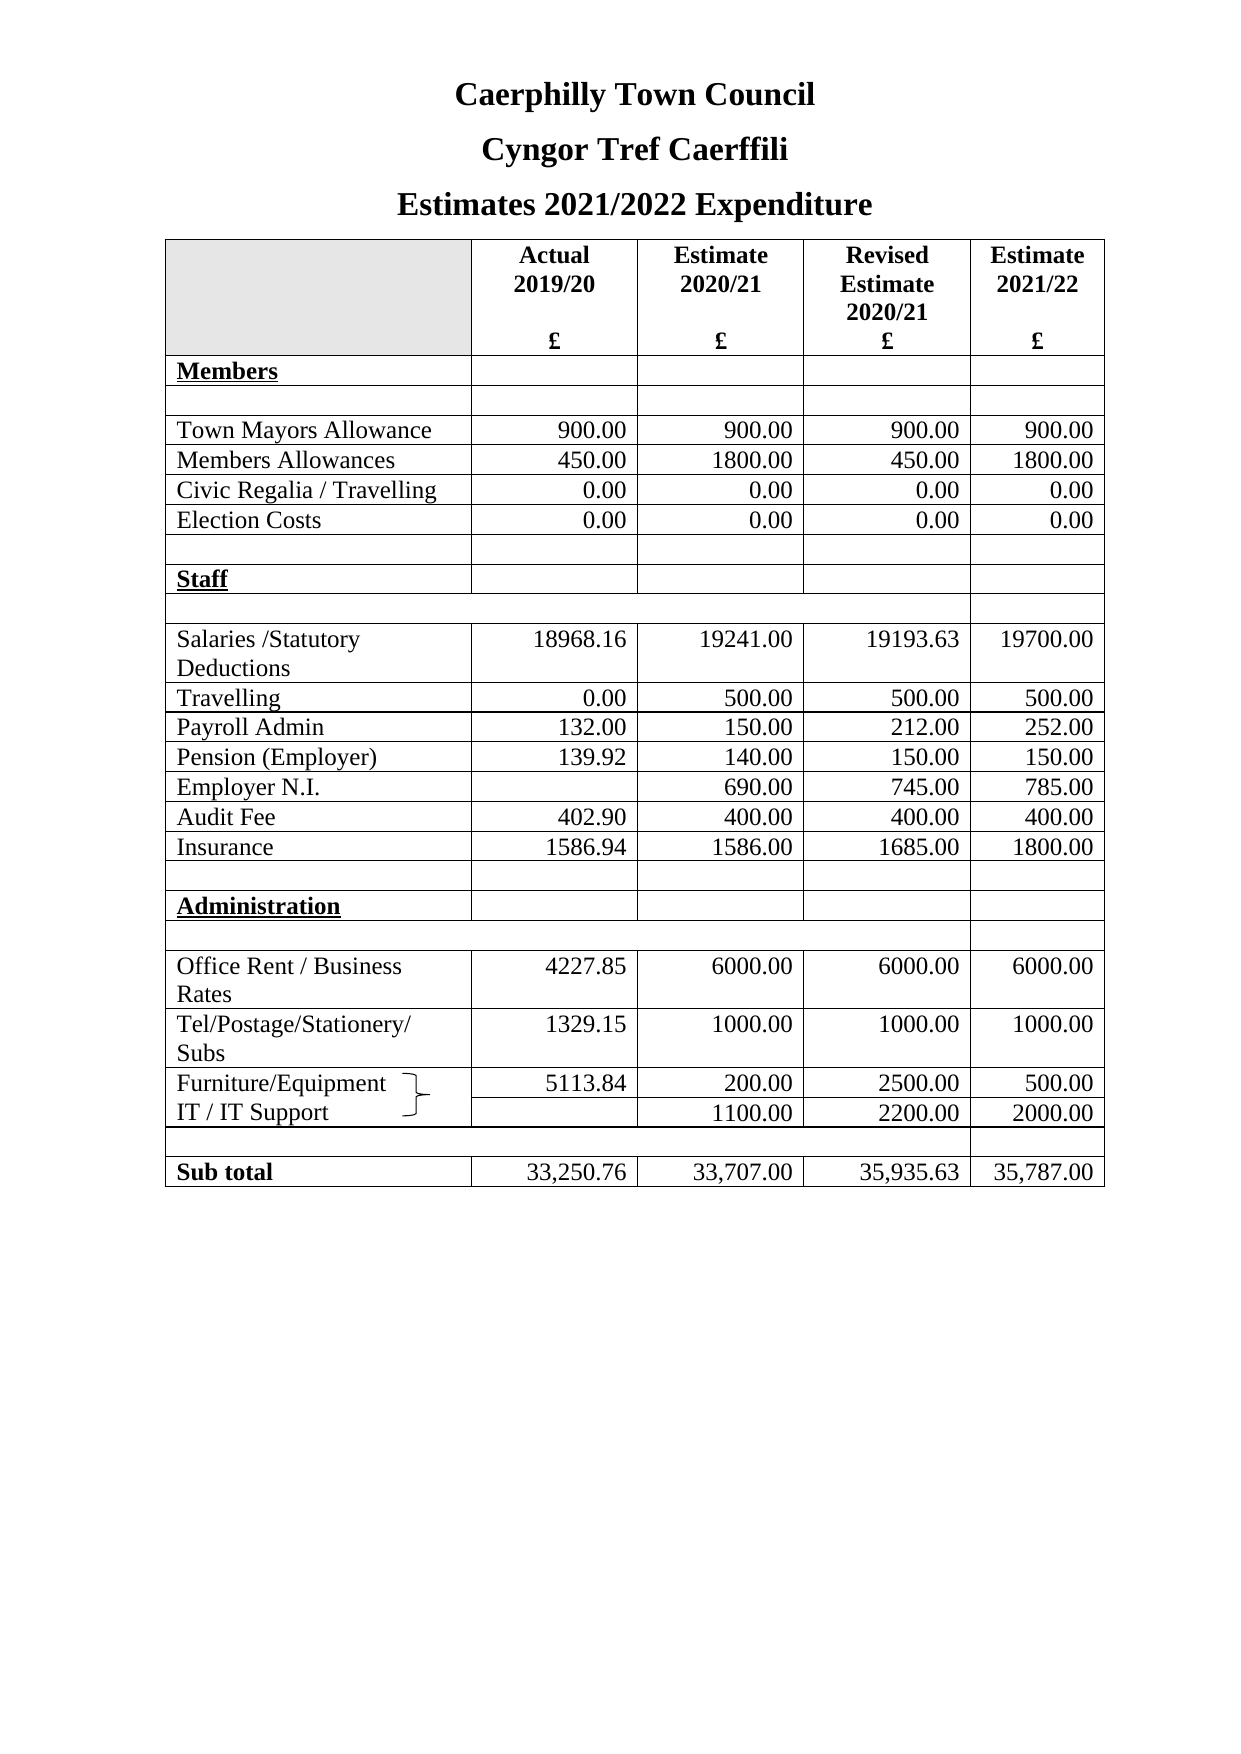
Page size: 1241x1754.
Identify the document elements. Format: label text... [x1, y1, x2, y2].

table_cell Travelling [166, 683, 471, 711]
table_cell [971, 921, 1104, 950]
table_cell 132.00 [472, 713, 637, 741]
table_cell Pension (Employer) [166, 742, 471, 771]
table_header Estimate 2021/22 £ [971, 240, 1104, 355]
table_cell 5113.84 [472, 1068, 637, 1097]
table_cell [166, 386, 471, 414]
table_cell 6000.00 [971, 951, 1104, 1008]
table_cell [472, 565, 637, 593]
table_cell 0.00 [804, 505, 970, 534]
table_cell 900.00 [638, 416, 803, 444]
table_cell 18968.16 [472, 624, 637, 682]
table_cell [472, 535, 637, 563]
table_cell 0.00 [472, 475, 637, 504]
table_cell 400.00 [971, 802, 1104, 831]
table_cell Members [166, 356, 471, 385]
table_cell [472, 891, 637, 920]
table_cell [804, 891, 970, 920]
table_cell Sub total [166, 1157, 471, 1186]
table_cell 1100.00 [638, 1098, 803, 1126]
table_cell Members Allowances [166, 445, 471, 474]
table_cell [804, 565, 970, 593]
table_cell 0.00 [472, 505, 637, 534]
table_cell 0.00 [804, 475, 970, 504]
table_cell Town Mayors Allowance [166, 416, 471, 444]
table_cell 1800.00 [971, 832, 1104, 860]
table_cell [971, 594, 1104, 623]
table_cell [638, 535, 803, 563]
table_cell [166, 861, 471, 890]
table_cell Staff [166, 565, 471, 593]
table_cell 2000.00 [971, 1098, 1104, 1126]
table_cell [166, 921, 970, 950]
table_cell 2200.00 [804, 1098, 970, 1126]
table_cell 900.00 [971, 416, 1104, 444]
table_cell 6000.00 [638, 951, 803, 1008]
table_cell [166, 594, 970, 623]
table_cell 19700.00 [971, 624, 1104, 682]
table_cell [638, 861, 803, 890]
table_cell [804, 861, 970, 890]
table_cell 4227.85 [472, 951, 637, 1008]
table_cell 1000.00 [804, 1009, 970, 1067]
table_cell [804, 535, 970, 563]
table_cell [166, 1128, 970, 1156]
text Estimates 2021/2022 Expenditure [118, 184, 1152, 222]
table_cell 0.00 [971, 475, 1104, 504]
table_cell 500.00 [638, 683, 803, 711]
table_cell 450.00 [472, 445, 637, 474]
table_cell 400.00 [804, 802, 970, 831]
table_cell Payroll Admin [166, 713, 471, 741]
table_cell 1000.00 [971, 1009, 1104, 1067]
table_cell [971, 1128, 1104, 1156]
table_cell [971, 565, 1104, 593]
table_cell [638, 891, 803, 920]
table_cell 150.00 [638, 713, 803, 741]
table_cell 33,707.00 [638, 1157, 803, 1186]
table_cell [472, 386, 637, 414]
table_cell Audit Fee [166, 802, 471, 831]
table_cell 1586.00 [638, 832, 803, 860]
table_cell 400.00 [638, 802, 803, 831]
table_cell 139.92 [472, 742, 637, 771]
table_header Estimate 2020/21 £ [638, 240, 803, 355]
text Cyngor Tref Caerffili [118, 129, 1152, 167]
table_cell 785.00 [971, 772, 1104, 801]
table_cell 6000.00 [804, 951, 970, 1008]
table_cell 900.00 [472, 416, 637, 444]
table_cell [971, 861, 1104, 890]
table_cell 900.00 [804, 416, 970, 444]
table_cell [638, 565, 803, 593]
table_cell [166, 535, 471, 563]
table_cell 1586.94 [472, 832, 637, 860]
table_cell Insurance [166, 832, 471, 860]
table_cell 500.00 [971, 1068, 1104, 1097]
table_cell 1800.00 [971, 445, 1104, 474]
table_header [166, 240, 471, 355]
table_cell 500.00 [971, 683, 1104, 711]
table_cell 500.00 [804, 683, 970, 711]
table_cell 690.00 [638, 772, 803, 801]
table_cell 33,250.76 [472, 1157, 637, 1186]
table_cell 0.00 [638, 505, 803, 534]
table_cell 1000.00 [638, 1009, 803, 1067]
table_cell Administration [166, 891, 471, 920]
table_cell [472, 772, 637, 801]
table_cell Employer N.I. [166, 772, 471, 801]
table_cell 745.00 [804, 772, 970, 801]
table_cell Salaries /Statutory Deductions [166, 624, 471, 682]
table_cell 35,935.63 [804, 1157, 970, 1186]
table_cell [638, 356, 803, 385]
table_cell [472, 356, 637, 385]
table_cell 1329.15 [472, 1009, 637, 1067]
table_cell 19193.63 [804, 624, 970, 682]
table_cell 0.00 [638, 475, 803, 504]
table_cell 0.00 [971, 505, 1104, 534]
table_cell 2500.00 [804, 1068, 970, 1097]
table_cell 140.00 [638, 742, 803, 771]
table_cell 0.00 [472, 683, 637, 711]
table_cell 200.00 [638, 1068, 803, 1097]
table_cell 212.00 [804, 713, 970, 741]
table_cell [971, 891, 1104, 920]
table_cell Furniture/Equipment IT / IT Support [166, 1068, 471, 1126]
table_header Revised Estimate 2020/21 £ [804, 240, 970, 355]
table_cell 450.00 [804, 445, 970, 474]
table_cell [971, 386, 1104, 414]
table_cell 35,787.00 [971, 1157, 1104, 1186]
table_cell [472, 861, 637, 890]
table_cell 150.00 [971, 742, 1104, 771]
table_cell 1800.00 [638, 445, 803, 474]
table_cell 19241.00 [638, 624, 803, 682]
table_cell Tel/Postage/Stationery/Subs [166, 1009, 471, 1067]
table_cell 150.00 [804, 742, 970, 771]
table_cell 1685.00 [804, 832, 970, 860]
table_cell Office Rent / Business Rates [166, 951, 471, 1008]
table_cell [804, 386, 970, 414]
text Caerphilly Town Council [118, 74, 1152, 112]
table_cell 252.00 [971, 713, 1104, 741]
table_cell Election Costs [166, 505, 471, 534]
table_cell [971, 535, 1104, 563]
table_cell Civic Regalia / Travelling [166, 475, 471, 504]
table_cell 402.90 [472, 802, 637, 831]
table_cell [472, 1098, 637, 1126]
table_cell [638, 386, 803, 414]
table_cell [804, 356, 970, 385]
table_header Actual 2019/20 £ [472, 240, 637, 355]
table_cell [971, 356, 1104, 385]
